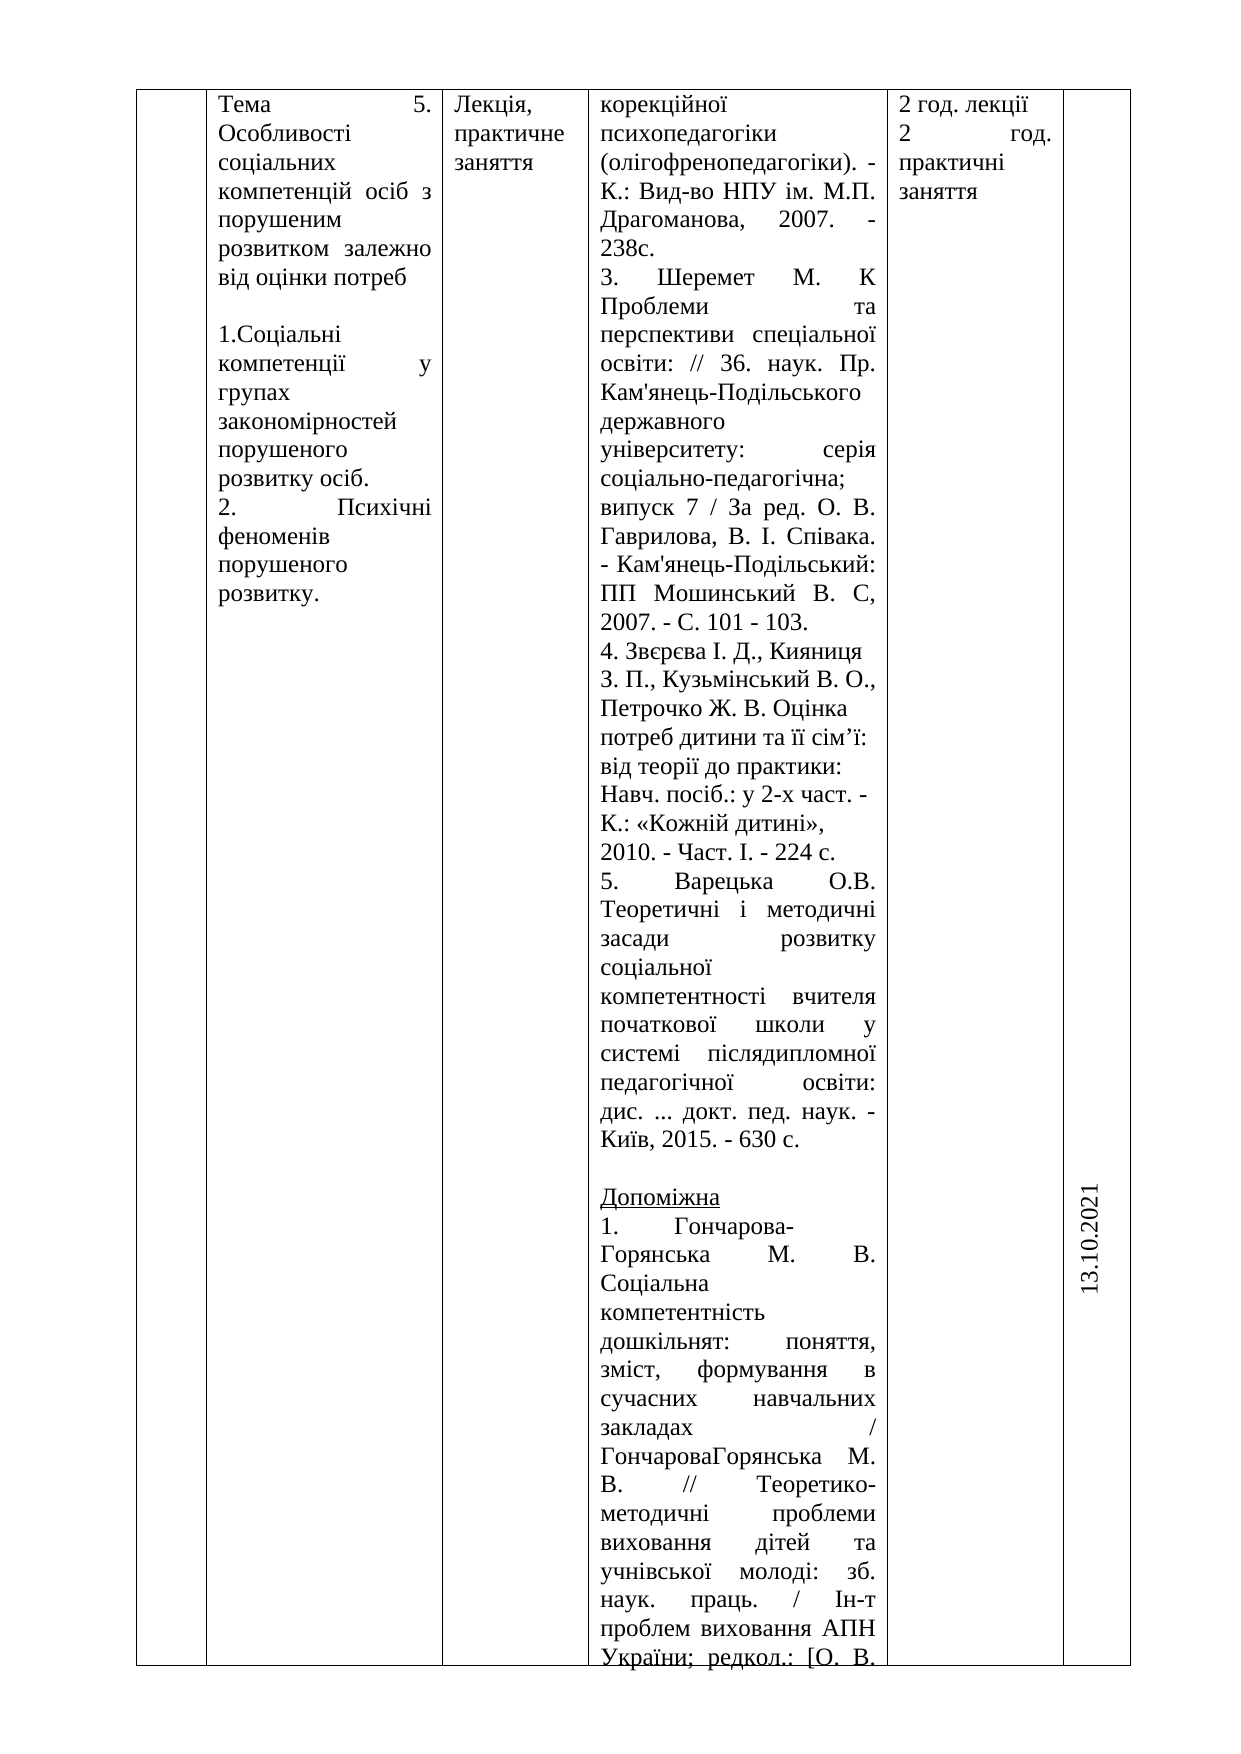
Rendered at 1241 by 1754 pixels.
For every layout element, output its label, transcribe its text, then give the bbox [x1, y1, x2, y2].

table_cell 2 год. лекції 2 год. практичні заняття [888, 90, 1063, 1665]
table_cell 13.10.2021 [1064, 90, 1130, 1665]
table_cell 5 [137, 90, 206, 1665]
table_cell Основна 1.Островська К.О. Психологічні основи формування соціальних компетенцій дітей з аутистичними порушеннями. / Катерина Олексіївна Островська. – Дисертація доктора психологічних наук: 19.00.08 – спеціальна психологія. Рукопис. – Київ. – 2013. – 464 с. 2.Синьов В. М. Корекційна психопедагогіка. Олігофренопедагогіка: підручник. — Частина І. Загальні основи корекційної психопедагогіки (олігофренопедагогіки). - К.: Вид-во НПУ ім. М.П. Драгоманова, 2007. - 238с. 3. Шеремет М. К Проблеми та перспективи спеціальної освіти: // 36. наук. Пр. Кам'янець-Подільського державного університету: серія соціально-педагогічна; випуск 7 / За ред. О. В. Гаврилова, В. І. Співака. - Кам'янець-Подільський: ПП Мошинський В. С, 2007. - С. 101 - 103. 4. Звєрєва І. Д., Кияниця З. П., Кузьмінський В. О., Петрочко Ж. В. Оцінка потреб дитини та її сім’ї: від теорії до практики: Навч. посіб.: у 2-х част. - К.: «Кожній дитині», 2010. - Част. І. - 224 с. 5. Варецька О.В. Теоретичні і методичні засади розвитку соціальної компетентності вчителя початкової школи у системі післядипломної педагогічної освіти: дис. ... докт. пед. наук. - Київ, 2015. - 630 с. Допоміжна Гончарова-Горянська М. В. Соціальна компетентність дошкільнят: поняття, зміст, формування в сучасних навчальних закладах / ГончароваГорянська М. В. // Теоретико-методичні проблеми виховання дітей та учнівської молоді: зб. наук. праць. / Ін-т проблем виховання АПН України; редкол.: [О. В. Сухомлинська та ін.] – К., 2006. – С. 219–226. Кононко, О. Л. Виховуємо соціально компетентного дошкільника: навч. метод. посіб. до Базової прогр. розв. дитини дошк. віку «Я у Світі» / Олена Леонтіївна Кононко. – К.: Світич, 2009. – 201 с. Николь Юрэн, Карен Стэгнити. Игра, социальная компетентность и включенность детей в возрасте 5-7 лет: действенность оценки детской инициативы в игре//Австралийский журнал профессиональной терапии, 2009, 56, с. 33-40. [589, 90, 887, 1665]
table_cell Тема 5. Особливості соціальних компетенцій осіб з порушеним розвитком залежно від оцінки потреб 1.Соціальні компетенції у групах закономірностей порушеного розвитку осіб. 2. Психічні феноменів порушеного розвитку. [207, 90, 442, 1665]
table_cell Лекція, практичне заняття [443, 90, 588, 1665]
